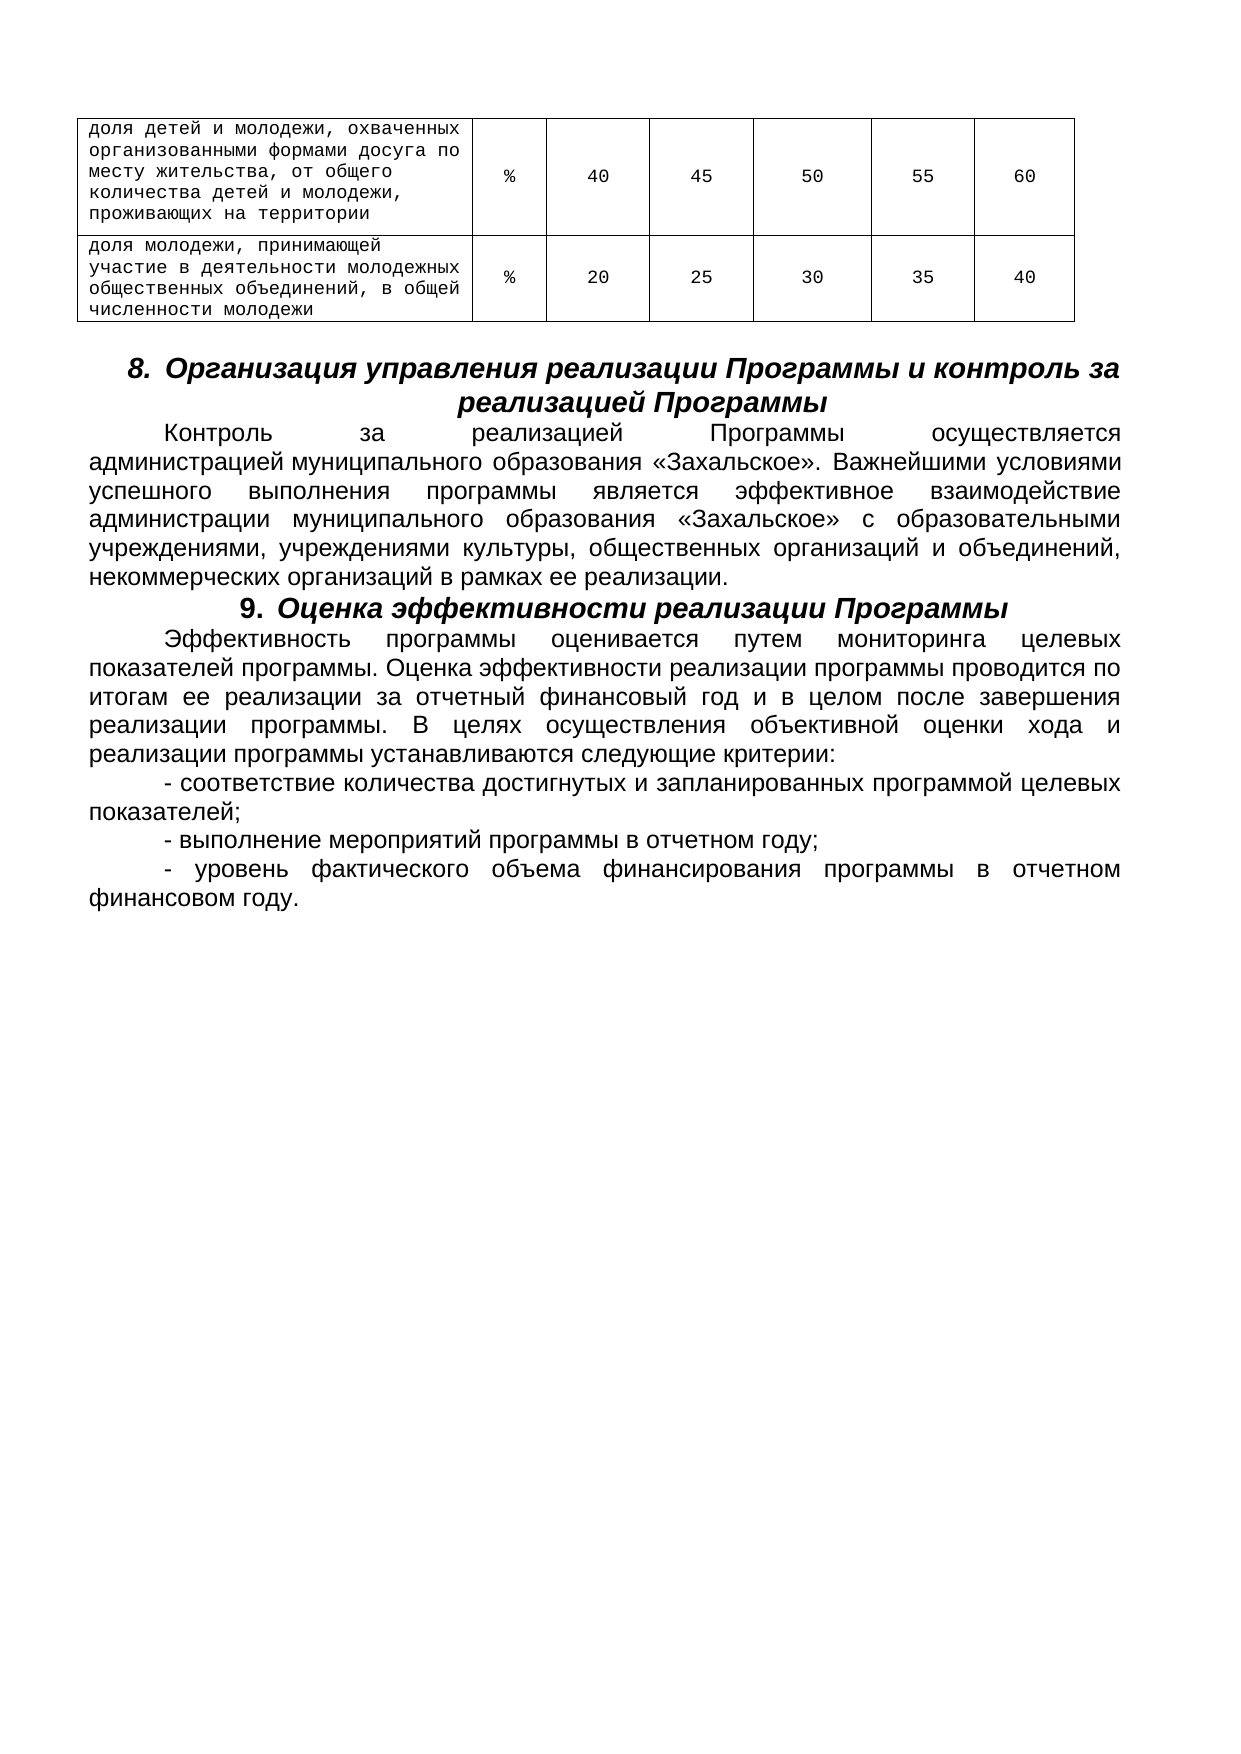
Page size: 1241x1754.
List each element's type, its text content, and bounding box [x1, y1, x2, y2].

table_cell % [473, 236, 546, 321]
text Эффективность программы оценивается путем мониторинга целевых показателей программы. Оценка эффективности реализации программы проводится по итогам ее реализации за отчетный финансовый год и в целом после завершения реализации программы. В целях осуществления объективной оценки хода и реализации программы устанавливаются следующие критерии: [89, 624, 1122, 768]
table_cell 30 [754, 236, 871, 321]
table_cell 60 [975, 119, 1074, 235]
text - соответствие количества достигнутых и запланированных программой целевых показателей; [89, 768, 1122, 825]
table_cell доля детей и молодежи, охваченных организованными формами досуга по месту жительства, от общего количества детей и молодежи, проживающих на территории [78, 119, 472, 235]
table_cell доля молодежи, принимающей участие в деятельности молодежных общественных объединений, в общей численности молодежи [78, 236, 472, 321]
table_cell 35 [872, 236, 974, 321]
table_cell 25 [650, 236, 753, 321]
text - уровень фактического объема финансирования программы в отчетном финансовом году. [89, 854, 1122, 912]
list Оценка эффективности реализации Программы [126, 591, 1122, 624]
table_cell 40 [975, 236, 1074, 321]
table_cell 45 [650, 119, 753, 235]
list Организация управления реализации Программы и контроль за реализацией Программы [126, 351, 1122, 418]
table_cell % [473, 119, 546, 235]
table_cell 55 [872, 119, 974, 235]
table_cell 40 [547, 119, 649, 235]
text Контроль за реализацией Программы осуществляется администрацией муниципального образования «Захальское». Важнейшими условиями успешного выполнения программы является эффективное взаимодействие администрации муниципального образования «Захальское» с образовательными учреждениями, учреждениями культуры, общественных организаций и объединений, некоммерческих организаций в рамках ее реализации. [89, 418, 1122, 591]
table_cell 20 [547, 236, 649, 321]
text - выполнение мероприятий программы в отчетном году; [89, 825, 1122, 854]
table_cell 50 [754, 119, 871, 235]
